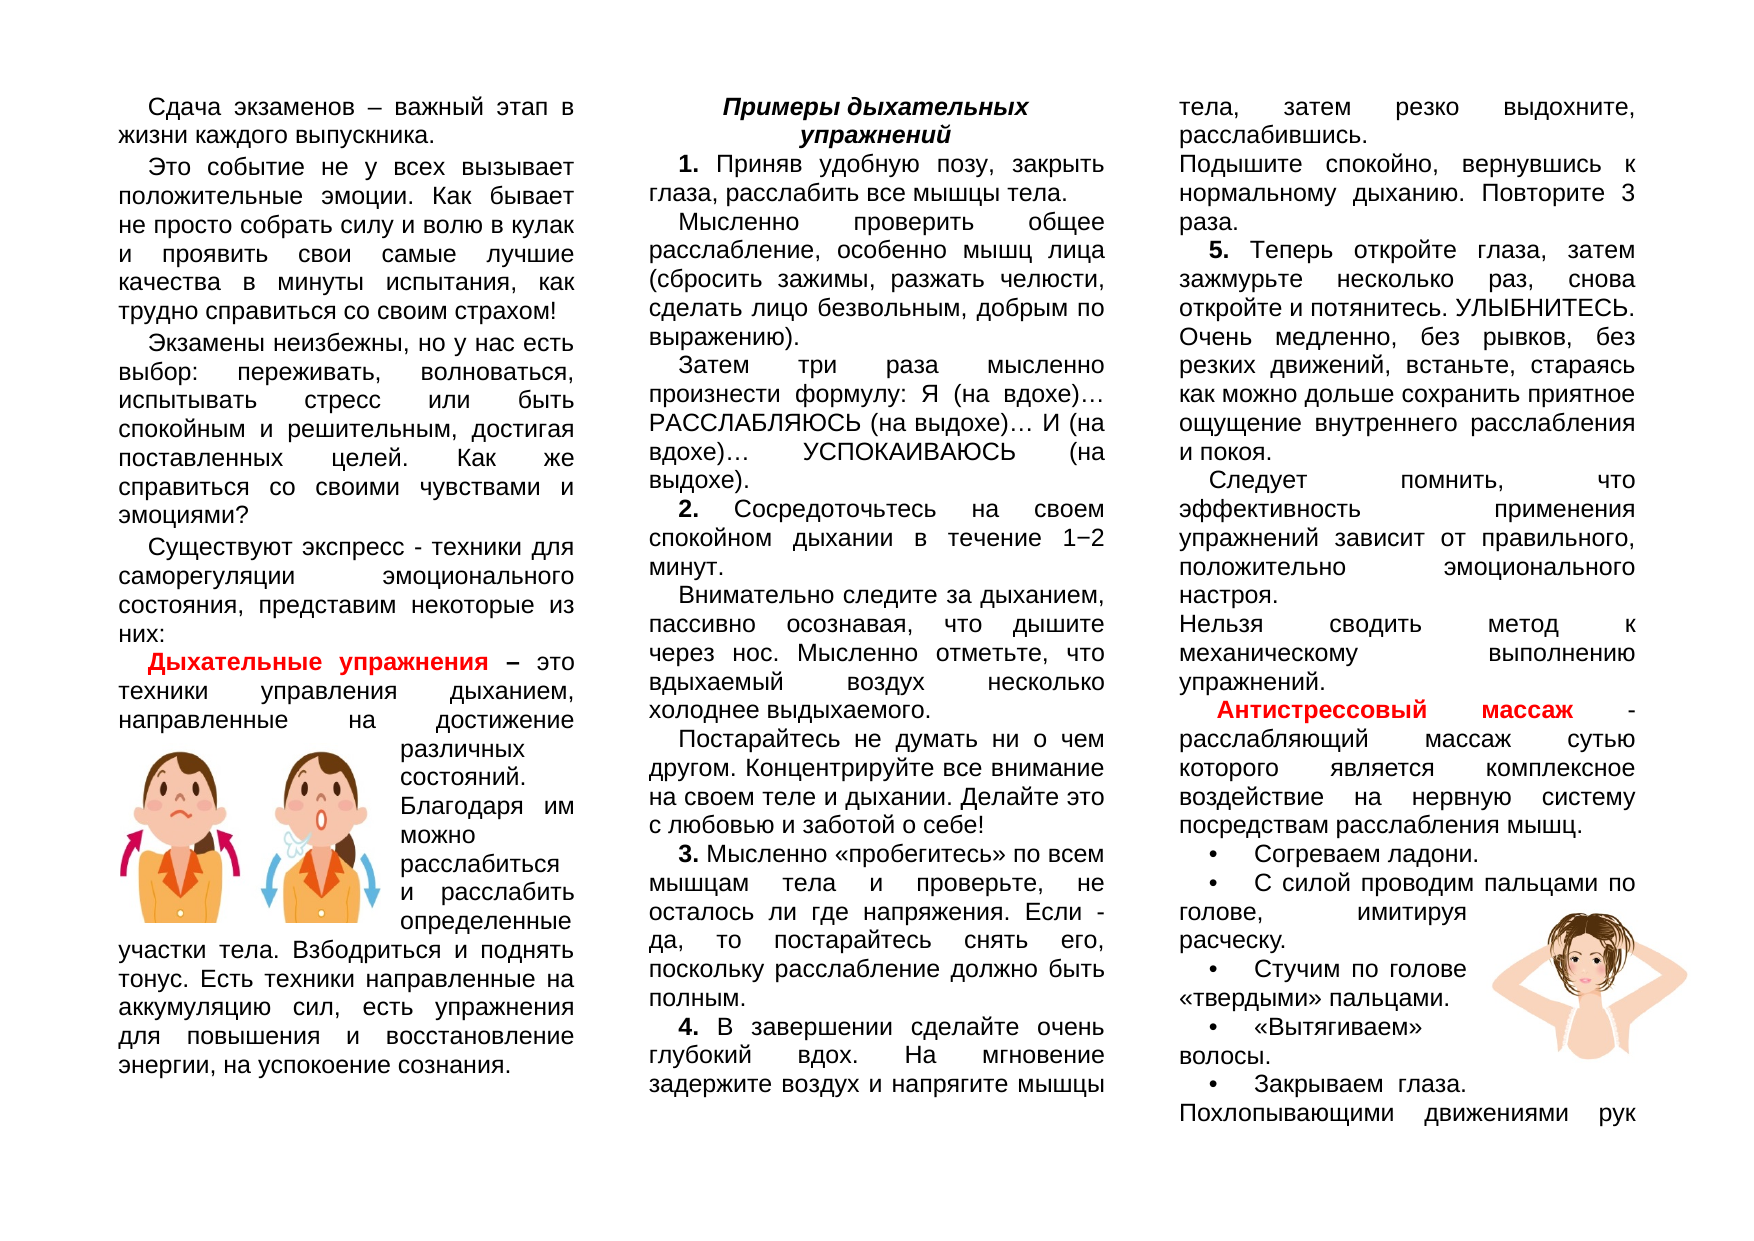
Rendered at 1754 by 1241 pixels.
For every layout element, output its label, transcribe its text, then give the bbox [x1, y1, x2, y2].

text Примеры дыхательных упражнений [648, 92, 1105, 149]
text Мысленно проверить общее расслабление, особенно мышц лица (сбросить зажимы, разжать челюсти, сделать лицо безвольным, добрым по выражению). [648, 207, 1105, 351]
list Закрываем глаза. Похлопывающими движениями рук проводим по лбу, как будто что-то стряхиваем с него (до ощущения светлого пятна в области лба). [1179, 1069, 1636, 1127]
picture [118, 743, 382, 922]
list «Вытягиваем» волосы. [1179, 1012, 1484, 1069]
text Дыхательные упражнения – это техники управления дыханием, направленные на достижение различных состояний. [118, 647, 575, 791]
text 4. В завершении сделайте очень глубокий вдох. На мгновение задержите воздух и напрягите мышцы тела, затем резко выдохните, расслабившись. [648, 1012, 1105, 1098]
list С силой проводим пальцами по голове, имитируя расческу. [1179, 868, 1636, 954]
text 1. Приняв удобную позу, закрыть глаза, расслабить все мышцы тела. [648, 149, 1105, 207]
text Антистрессовый массаж - расслабляющий массаж сутью которого является комплексное воздействие на нервную систему посредствам расслабления мышц. [1179, 696, 1636, 839]
text Экзамены неизбежны, но у нас есть выбор: переживать, волноваться, испытывать стресс или быть спокойным и решительным, достигая поставленных целей. Как же справиться со своими чувствами и эмоциями? [118, 328, 575, 529]
text Подышите спокойно, вернувшись к нормальному дыханию. Повторите 3 раза. [1179, 149, 1636, 236]
text Следует помнить, что эффективность применения упражнений зависит от правильного, положительно эмоционального настроя. [1179, 466, 1636, 609]
text 3. Мысленно «пробегитесь» по всем мышцам тела и проверьте, не осталось ли где напряжения. Если - да, то постарайтесь снять его, поскольку расслабление должно быть полным. [648, 839, 1105, 1012]
picture [1484, 898, 1691, 1086]
text Нельзя сводить метод к механическому выполнению упражнений. [1179, 609, 1636, 696]
list Стучим по голове «твердыми» пальцами. [1179, 954, 1484, 1012]
text Это событие не у всех вызывает положительные эмоции. Как бывает не просто собрать силу и волю в кулак и проявить свои самые лучшие качества в минуты испытания, как трудно справиться со своим страхом! [118, 152, 575, 325]
text Постарайтесь не думать ни о чем другом. Концентрируйте все внимание на своем теле и дыхании. Делайте это с любовью и заботой о себе! [648, 724, 1105, 839]
text 4. В завершении сделайте очень глубокий вдох. На мгновение задержите воздух и напрягите мышцы тела, затем резко выдохните, расслабившись. [1179, 92, 1636, 149]
text Затем три раза мысленно произнести формулу: Я (на вдохе)… РАССЛАБЛЯЮСЬ (на выдохе)… И (на вдохе)… УСПОКАИВАЮСЬ (на выдохе). [648, 351, 1105, 494]
text 2. Сосредоточьтесь на своем спокойном дыхании в течение 1−2 минут. [648, 494, 1105, 581]
text 5. Теперь откройте глаза, затем зажмурьте несколько раз, снова откройте и потянитесь. УЛЫБНИТЕСЬ. Очень медленно, без рывков, без резких движений, встаньте, стараясь как можно дольше сохранить приятное ощущение внутреннего расслабления и покоя. [1179, 236, 1636, 466]
text Сдача экзаменов – важный этап в жизни каждого выпускника. [118, 92, 575, 149]
text Благодаря им можно расслабиться и расслабить определенные участки тела. Взбодриться и поднять тонус. Есть техники направленные на аккумуляцию сил, есть упражнения для повышения и восстановление энергии, на успокоение сознания. [118, 791, 575, 1079]
text Внимательно следите за дыханием, пассивно осознавая, что дышите через нос. Мысленно отметьте, что вдыхаемый воздух несколько холоднее выдыхаемого. [648, 581, 1105, 724]
text Существуют экспресс - техники для саморегуляции эмоционального состояния, представим некоторые из них: [118, 532, 575, 647]
list Согреваем ладони. [1179, 839, 1636, 868]
